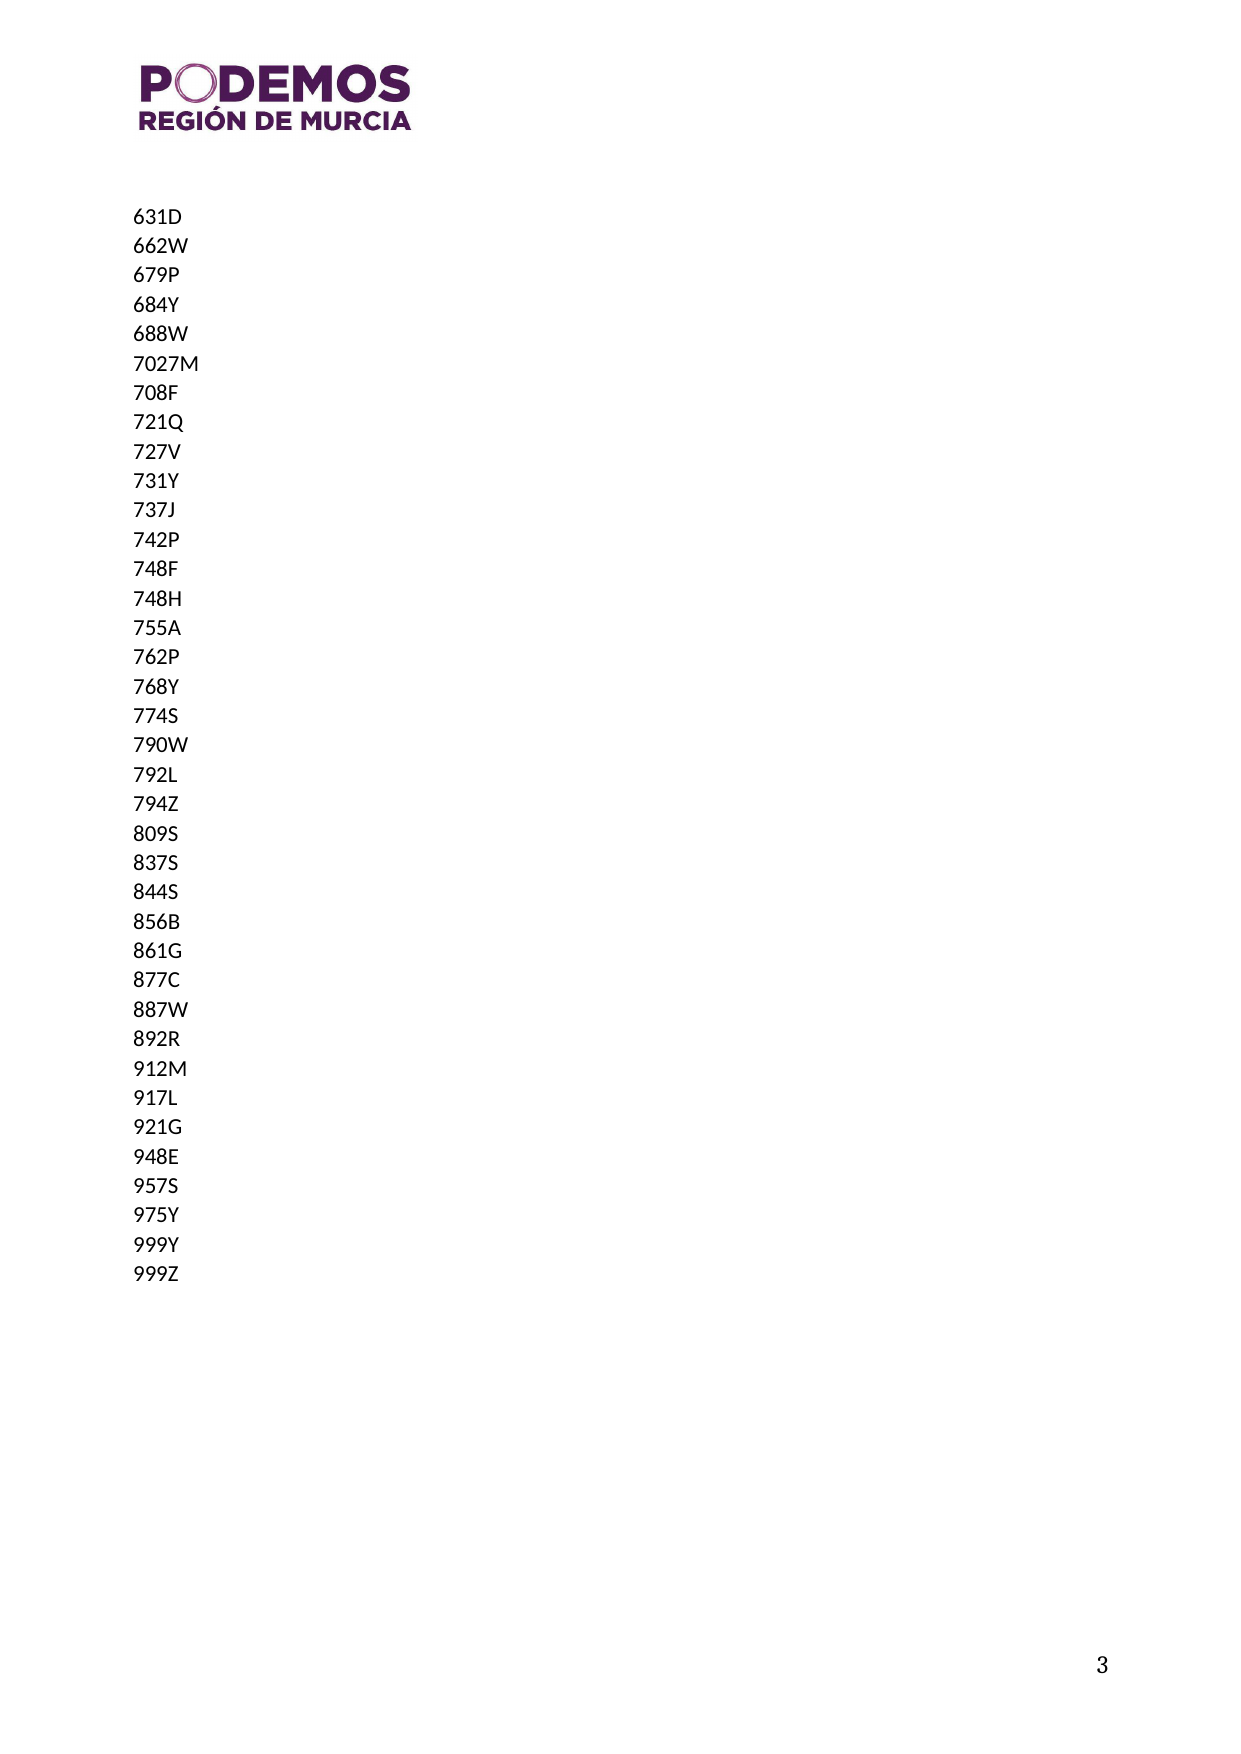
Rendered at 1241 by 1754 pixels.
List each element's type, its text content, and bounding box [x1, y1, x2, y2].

picture [132, 54, 418, 142]
